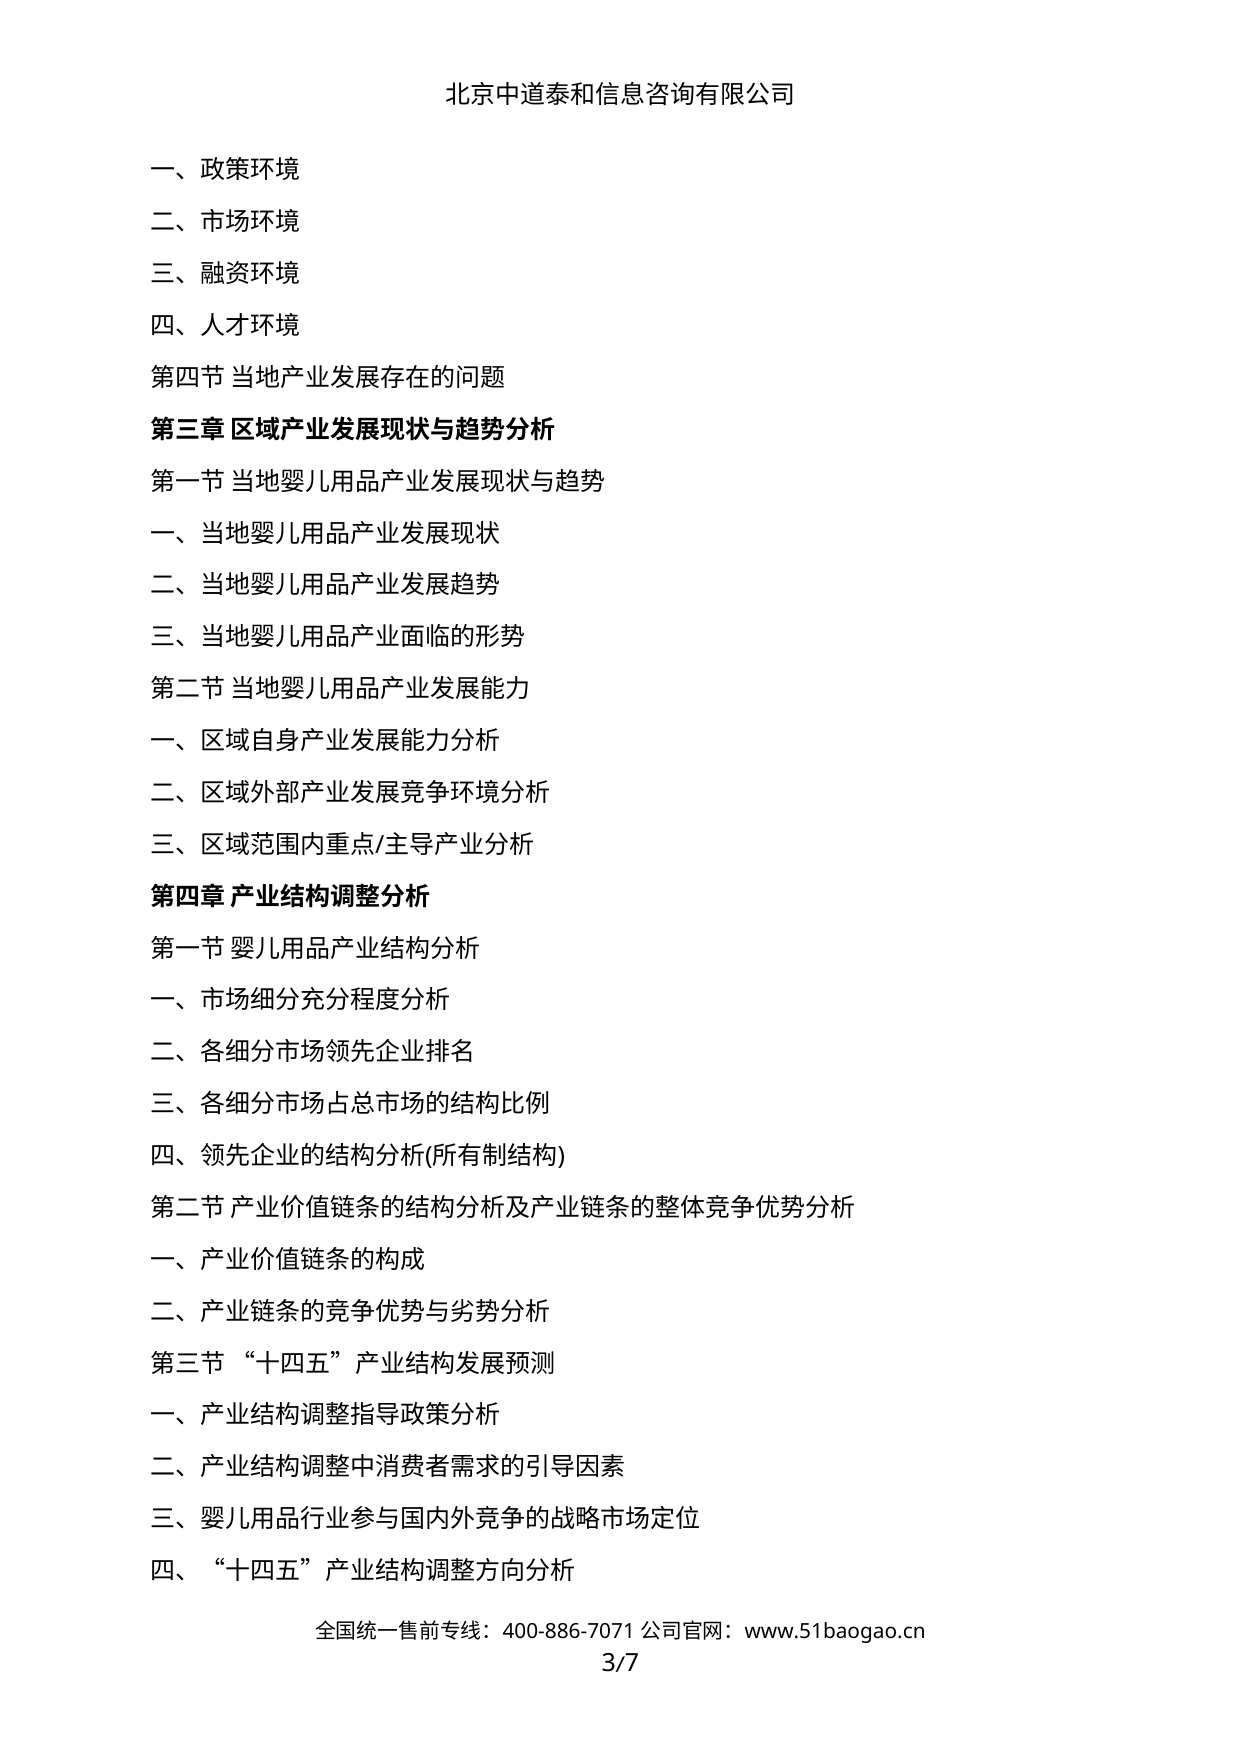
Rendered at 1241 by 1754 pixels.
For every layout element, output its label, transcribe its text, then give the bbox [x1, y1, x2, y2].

text 三、当地婴儿用品产业面临的形势 [150, 617, 1090, 653]
text 二、产业结构调整中消费者需求的引导因素 [150, 1447, 1090, 1483]
text 四、领先企业的结构分析(所有制结构) [150, 1136, 1090, 1172]
text 一、区域自身产业发展能力分析 [150, 721, 1090, 757]
text 一、当地婴儿用品产业发展现状 [150, 513, 1090, 549]
text 四、“十四五”产业结构调整方向分析 [150, 1551, 1090, 1587]
text 一、市场细分充分程度分析 [150, 980, 1090, 1016]
text 三、各细分市场占总市场的结构比例 [150, 1084, 1090, 1120]
text 第一节 当地婴儿用品产业发展现状与趋势 [150, 461, 1090, 497]
text 三、婴儿用品行业参与国内外竞争的战略市场定位 [150, 1499, 1090, 1535]
text 第二节 产业价值链条的结构分析及产业链条的整体竞争优势分析 [150, 1187, 1090, 1224]
text 四、人才环境 [150, 306, 1090, 342]
text 三、融资环境 [150, 254, 1090, 290]
text 第三节 “十四五”产业结构发展预测 [150, 1343, 1090, 1379]
text 第四章 产业结构调整分析 [150, 876, 1090, 912]
text 第四节 当地产业发展存在的问题 [150, 357, 1090, 394]
text 三、区域范围内重点/主导产业分析 [150, 824, 1090, 861]
text 一、产业结构调整指导政策分析 [150, 1395, 1090, 1431]
text 二、市场环境 [150, 202, 1090, 238]
text 二、各细分市场领先企业排名 [150, 1032, 1090, 1068]
text 一、产业价值链条的构成 [150, 1239, 1090, 1276]
text 二、区域外部产业发展竞争环境分析 [150, 772, 1090, 809]
text 第三章 区域产业发展现状与趋势分析 [150, 409, 1090, 446]
text 第一节 婴儿用品产业结构分析 [150, 928, 1090, 964]
text 二、当地婴儿用品产业发展趋势 [150, 565, 1090, 601]
text 第二节 当地婴儿用品产业发展能力 [150, 669, 1090, 705]
text 二、产业链条的竞争优势与劣势分析 [150, 1291, 1090, 1327]
text 一、政策环境 [150, 150, 1090, 186]
